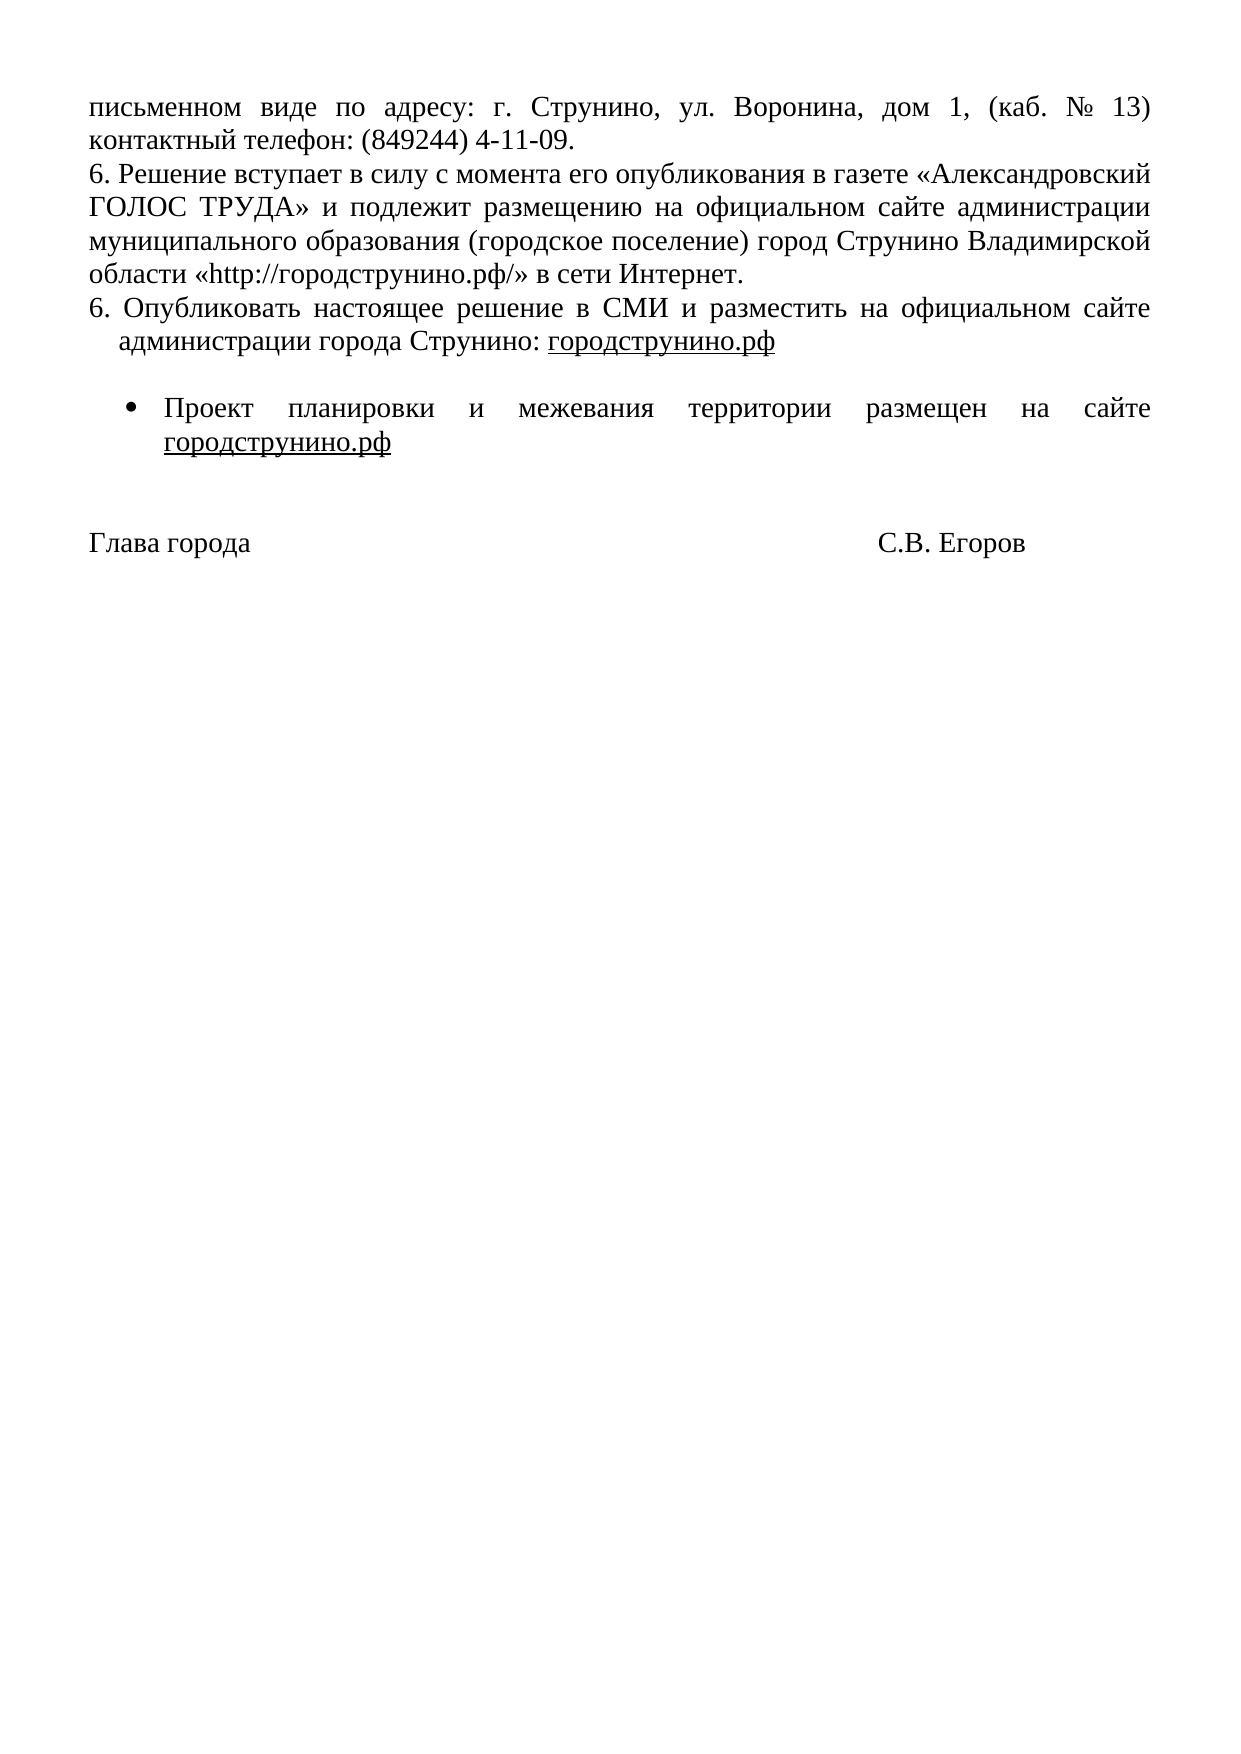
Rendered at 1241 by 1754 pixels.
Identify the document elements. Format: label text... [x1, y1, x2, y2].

text Глава города С.В. Егоров [89, 525, 1152, 558]
text 6. Опубликовать настоящее решение в СМИ и разместить на официальном сайте администрации города Струнино: городструнино.рф [89, 290, 1152, 357]
list Проект планировки и межевания территории размещен на сайте городструнино.рф [126, 391, 1152, 458]
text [89, 89, 1152, 156]
text 6. Решение вступает в силу с момента его опубликования в газете «Александровский ГОЛОС ТРУДА» и подлежит размещению на официальном сайте администрации муниципального образования (городское поселение) город Струнино Владимирской области «http://городструнино.рф/» в сети Интернет. [89, 156, 1152, 290]
